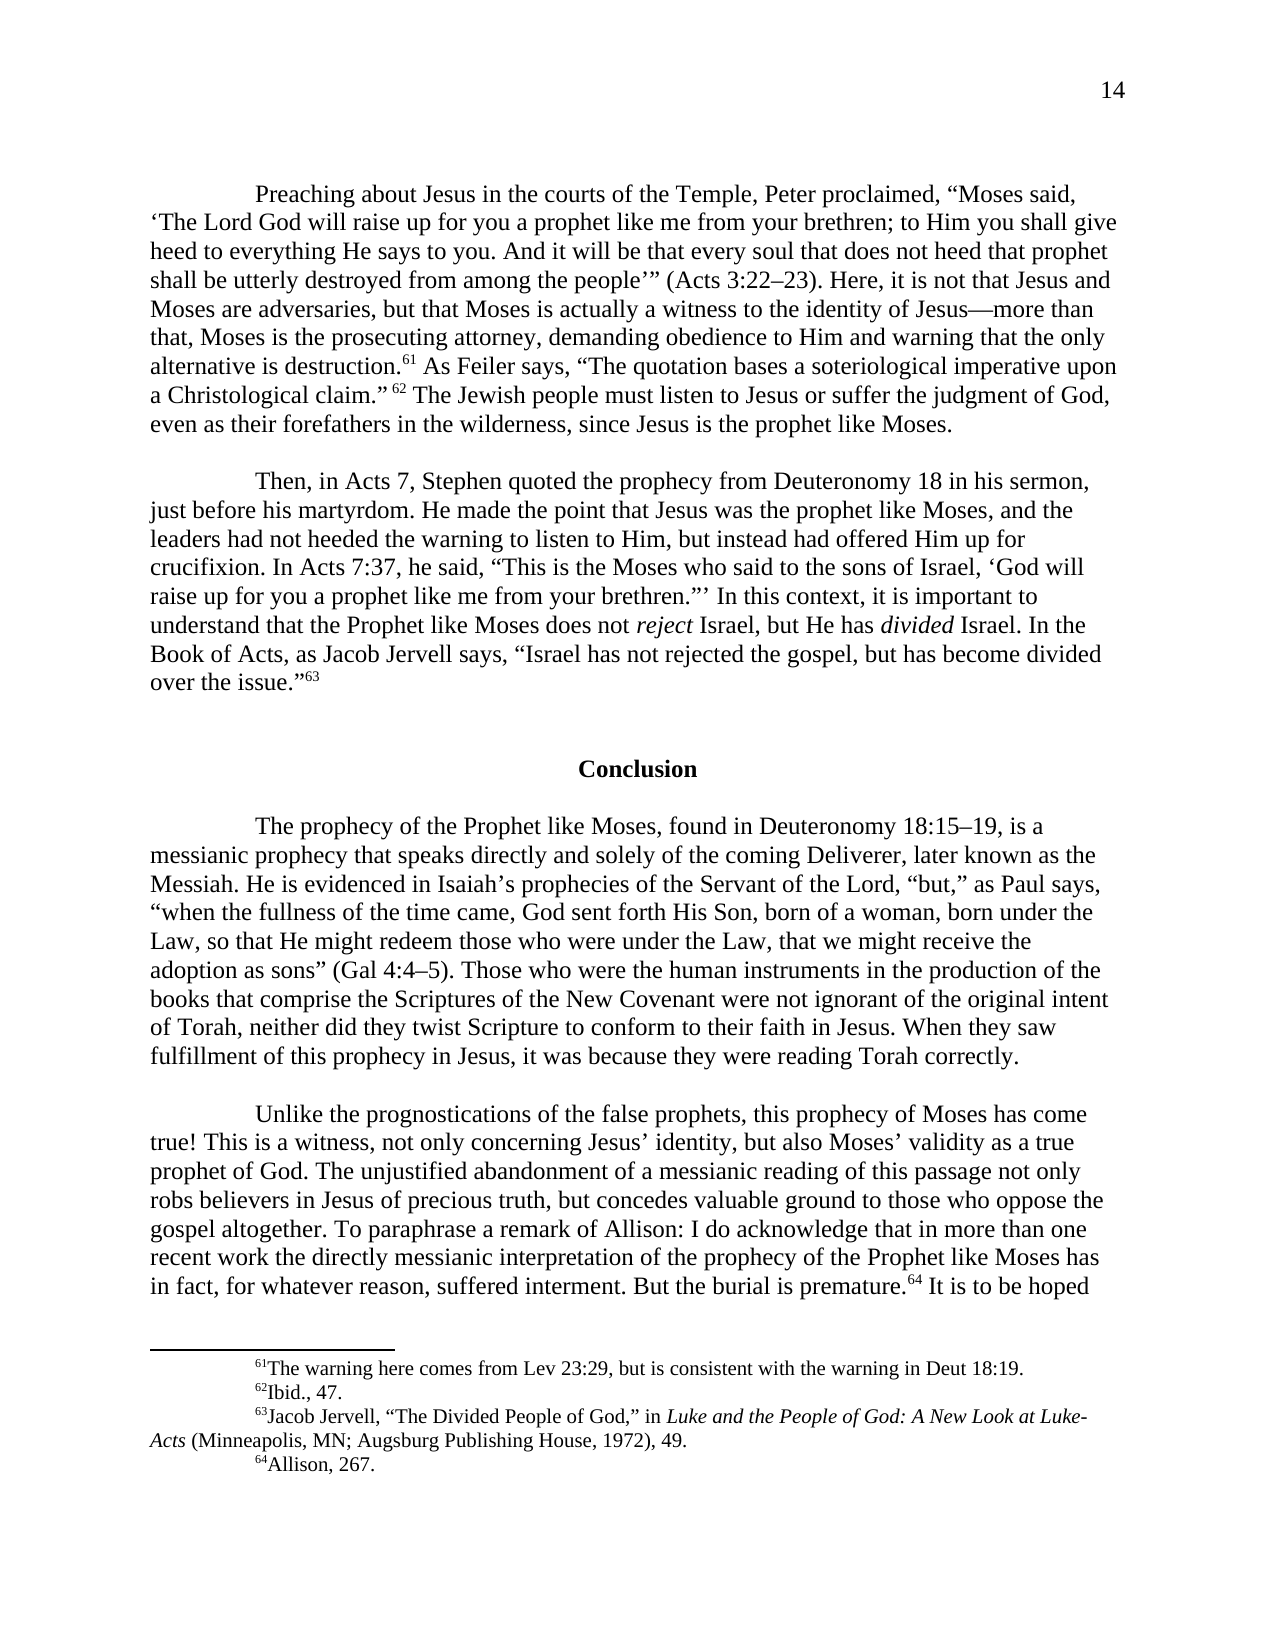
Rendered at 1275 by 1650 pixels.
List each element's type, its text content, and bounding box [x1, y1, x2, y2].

text The prophecy of the Prophet like Moses, found in Deuteronomy 18:15–19, is a messianic prophecy that speaks directly and solely of the coming Deliverer, later known as the Messiah. He is evidenced in Isaiah’s prophecies of the Servant of the Lord, “but,” as Paul says, “when the fullness of the time came, God sent forth His Son, born of a woman, born under the Law, so that He might redeem those who were under the Law, that we might receive the adoption as sons” (Gal 4:4–5). Those who were the human instruments in the production of the books that comprise the Scriptures of the New Covenant were not ignorant of the original intent of Torah, neither did they twist Scripture to conform to their faith in Jesus. When they saw fulfillment of this prophecy in Jesus, it was because they were reading Torah correctly. [150, 811, 1125, 1070]
text Conclusion [150, 754, 1125, 782]
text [150, 1099, 1125, 1300]
text Then, in Acts 7, Stephen quoted the prophecy from Deuteronomy 18 in his sermon, just before his martyrdom. He made the point that Jesus was the prophet like Moses, and the leaders had not heeded the warning to listen to Him, but instead had offered Him up for crucifixion. In Acts 7:37, he said, “This is the Moses who said to the sons of Israel, ‘God will raise up for you a prophet like me from your brethren.”’ In this context, it is important to understand that the Prophet like Moses does not reject Israel, but He has divided Israel. In the Book of Acts, as Jacob Jervell says, “Israel has not rejected the gospel, but has become divided over the issue.” [150, 466, 1125, 696]
text Preaching about Jesus in the courts of the Temple, Peter proclaimed, “Moses said, ‘The Lord God will raise up for you a prophet like me from your brethren; to Him you shall give heed to everything He says to you. And it will be that every soul that does not heed that prophet shall be utterly destroyed from among the people’” (Acts 3:22–23). Here, it is not that Jesus and Moses are adversaries, but that Moses is actually a witness to the identity of Jesus—more than that, Moses is the prosecuting attorney, demanding obedience to Him and warning that the only alternative is destruction. As Feiler says, “The quotation bases a soteriological imperative upon a Christological claim.” The Jewish people must listen to Jesus or suffer the judgment of God, even as their forefathers in the wilderness, since Jesus is the prophet like Moses. [150, 179, 1125, 437]
